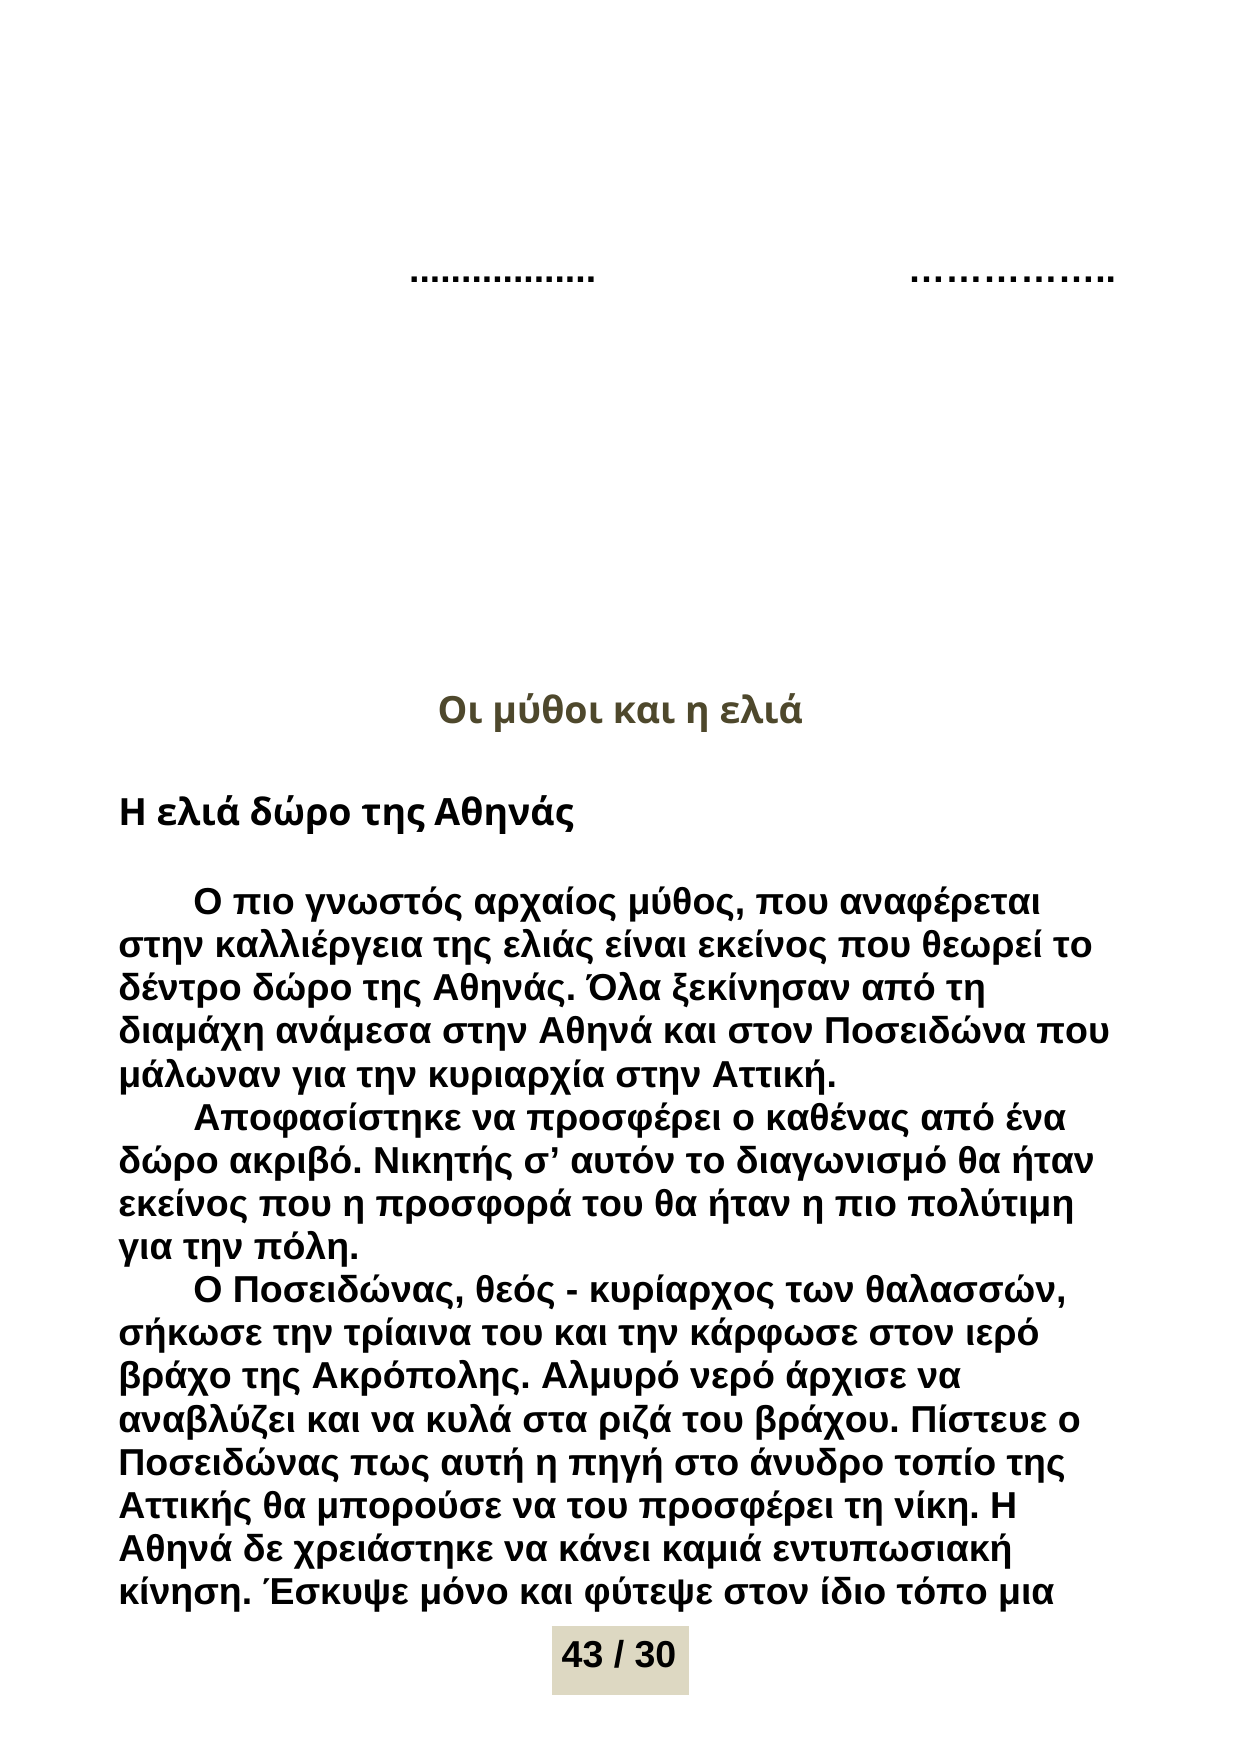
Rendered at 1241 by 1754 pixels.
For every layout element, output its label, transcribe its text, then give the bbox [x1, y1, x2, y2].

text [118, 1267, 1122, 1612]
text Αποφασίστηκε να προσφέρει ο καθένας από ένα δώρο ακριβό. Νικητής σ’ αυτόν το διαγωνισμό θα ήταν εκείνος που η προσφορά του θα ήταν η πιο πολύτιμη για την πόλη. [118, 1095, 1122, 1267]
text Οι μύθοι και η ελιά [118, 683, 1122, 734]
text Ο πιο γνωστός αρχαίος μύθος, που αναφέρεται στην καλλιέργεια της ελιάς είναι εκείνος που θεωρεί το δέντρο δώρο της Αθηνάς. Όλα ξεκίνησαν από τη διαμάχη ανάμεσα στην Αθηνά και στον Ποσειδώνα που μάλωναν για την κυριαρχία στην Αττική. [118, 879, 1122, 1095]
text Η ελιά δώρο της Αθηνάς [118, 785, 1122, 836]
text .................. …………….. [118, 247, 1122, 291]
